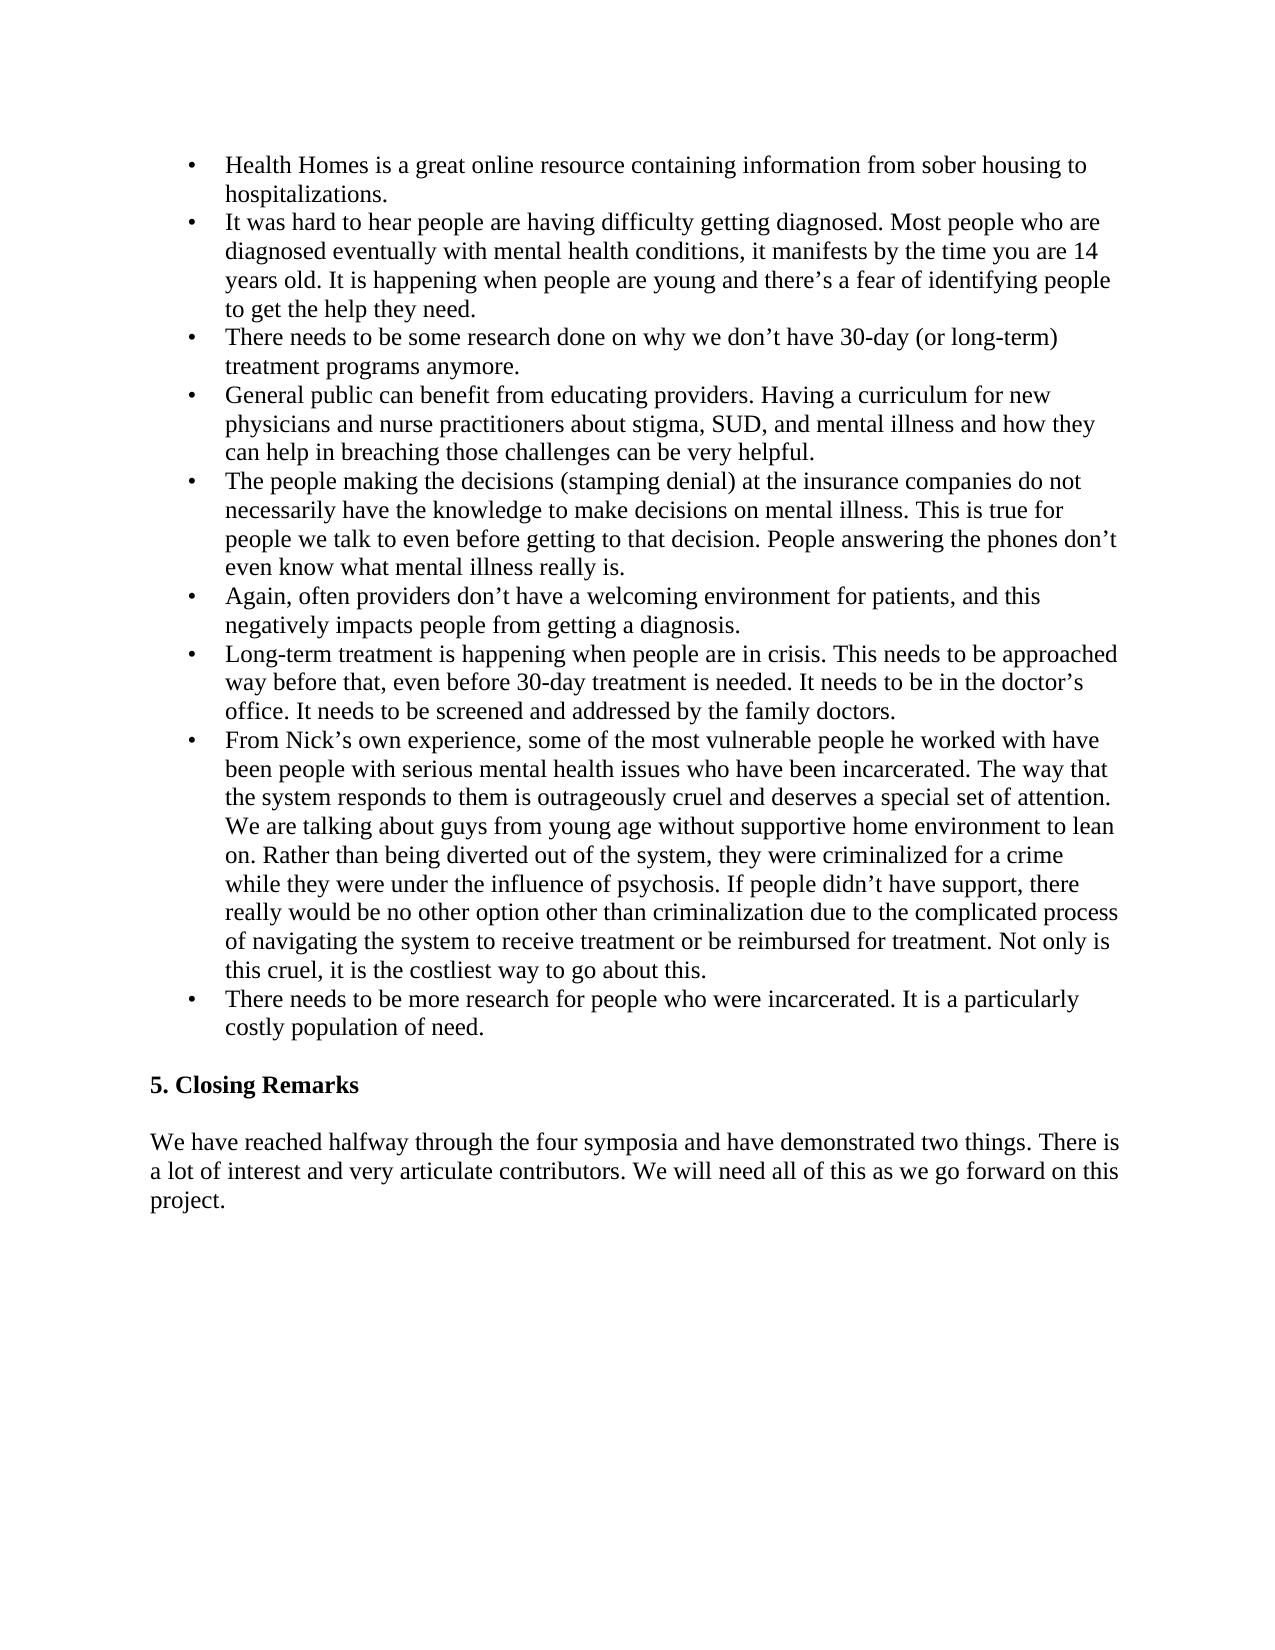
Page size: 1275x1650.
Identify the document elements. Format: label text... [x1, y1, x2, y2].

list Long-term treatment is happening when people are in crisis. This needs to be approached way before that, even before 30-day treatment is needed. It needs to be in the doctor’s office. It needs to be screened and addressed by the family doctors. [187, 639, 1125, 725]
list There needs to be more research for people who were incarcerated. It is a particularly costly population of need. [187, 984, 1125, 1041]
text 5. Closing Remarks [150, 1070, 1125, 1099]
list Again, often providers don’t have a welcoming environment for patients, and this negatively impacts people from getting a diagnosis. [187, 581, 1125, 639]
list The people making the decisions (stamping denial) at the insurance companies do not necessarily have the knowledge to make decisions on mental illness. This is true for people we talk to even before getting to that decision. People answering the phones don’t even know what mental illness really is. [187, 466, 1125, 581]
list General public can benefit from educating providers. Having a curriculum for new physicians and nurse practitioners about stigma, SUD, and mental illness and how they can help in breaching those challenges can be very helpful. [187, 380, 1125, 466]
list It was hard to hear people are having difficulty getting diagnosed. Most people who are diagnosed eventually with mental health conditions, it manifests by the time you are 14 years old. It is happening when people are young and there’s a fear of identifying people to get the help they need. [187, 207, 1125, 322]
list Health Homes is a great online resource containing information from sober housing to hospitalizations. [187, 150, 1125, 207]
text We have reached halfway through the four symposia and have demonstrated two things. There is a lot of interest and very articulate contributors. We will need all of this as we go forward on this project. [150, 1127, 1125, 1214]
list From Nick’s own experience, some of the most vulnerable people he worked with have been people with serious mental health issues who have been incarcerated. The way that the system responds to them is outrageously cruel and deserves a special set of attention. We are talking about guys from young age without supportive home environment to lean on. Rather than being diverted out of the system, they were criminalized for a crime while they were under the influence of psychosis. If people didn’t have support, there really would be no other option other than criminalization due to the complicated process of navigating the system to receive treatment or be reimbursed for treatment. Not only is this cruel, it is the costliest way to go about this. [187, 725, 1125, 984]
list There needs to be some research done on why we don’t have 30-day (or long-term) treatment programs anymore. [187, 322, 1125, 380]
